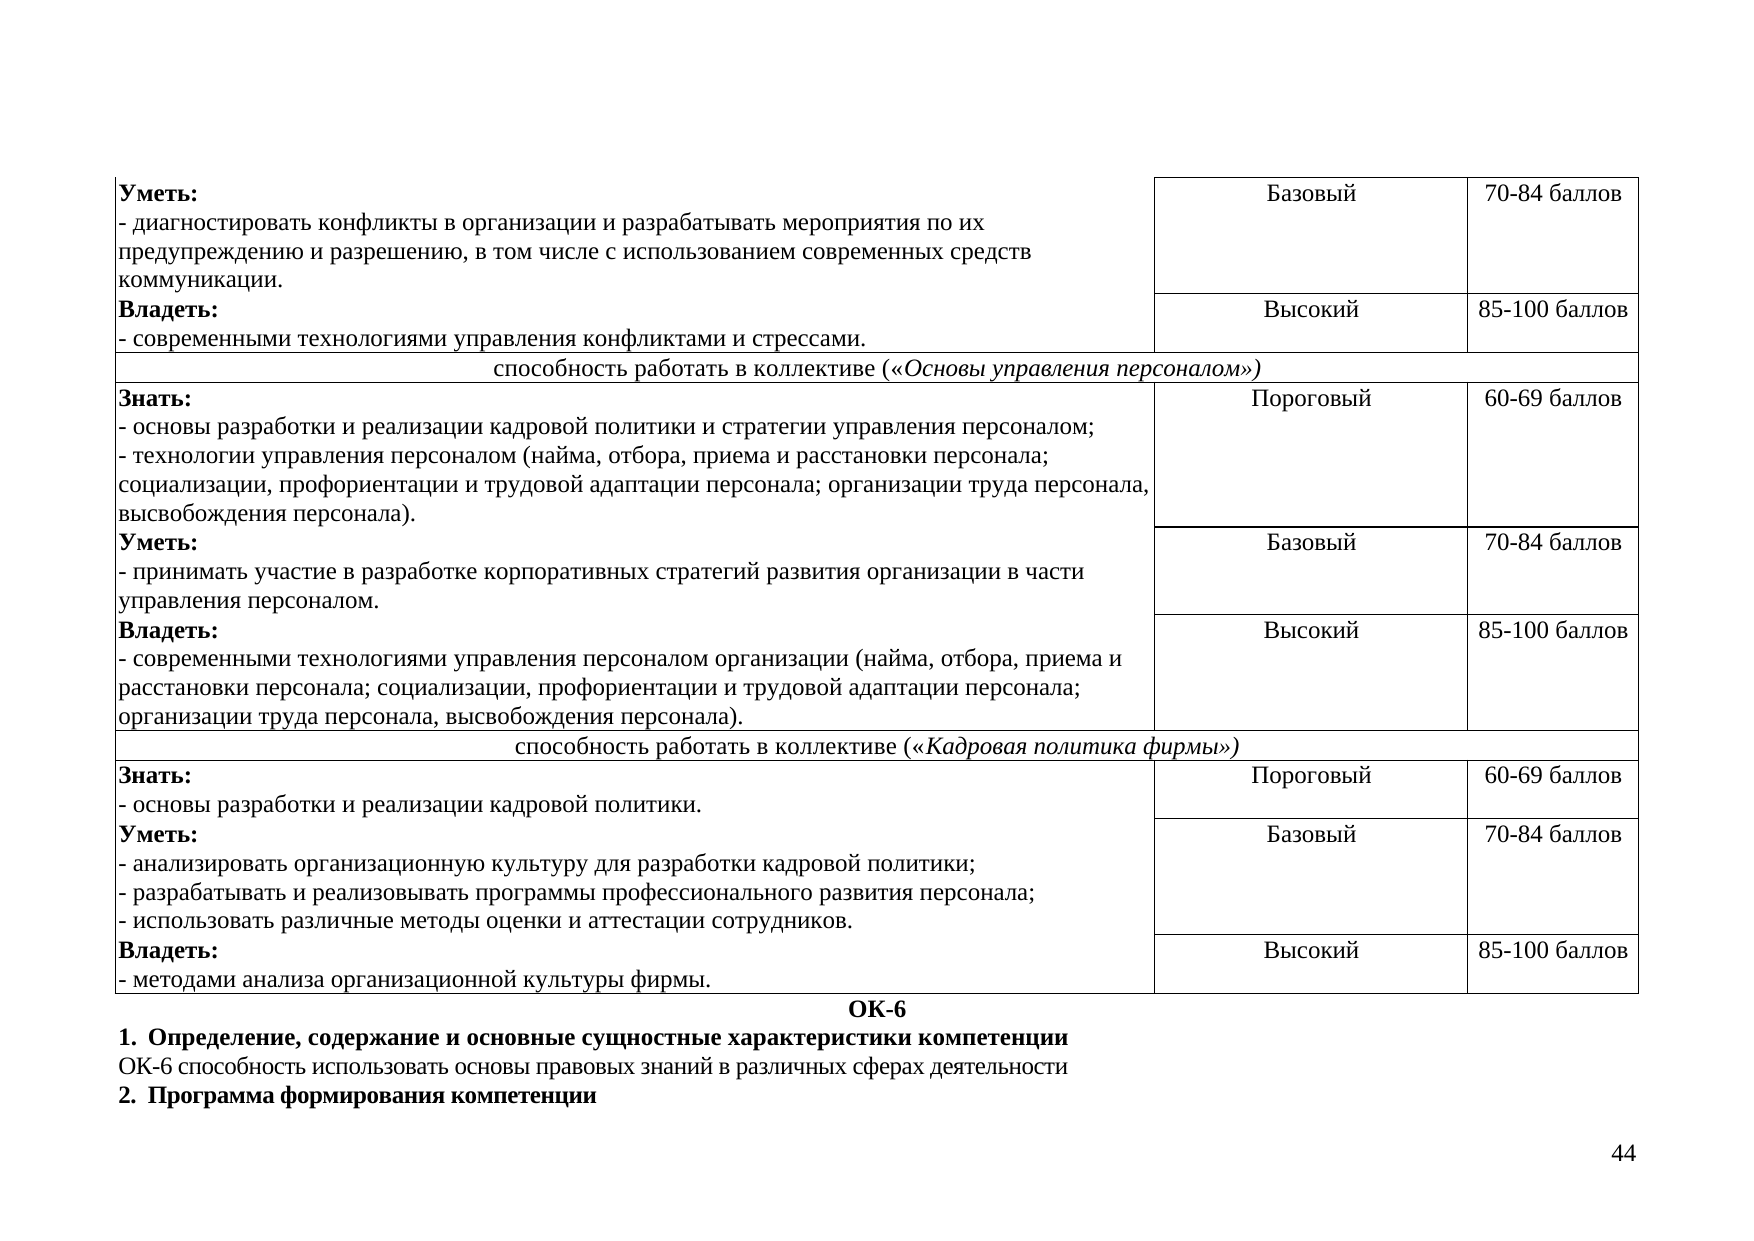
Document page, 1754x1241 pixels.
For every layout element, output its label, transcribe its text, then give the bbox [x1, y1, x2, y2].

table_cell Уметь: - анализировать организационную культуру для разработки кадровой политики; - разрабатывать и реализовывать программы профессионального развития персонала; - использовать различные методы оценки и аттестации сотрудников. [116, 818, 1154, 934]
table_cell Владеть: - современными технологиями управления персоналом организации (найма, отбора, приема и расстановки персонала; социализации, профориентации и трудовой адаптации персонала; организации труда персонала, высвобождения персонала). [116, 614, 1154, 730]
table_cell Знать: - основы разработки и реализации кадровой политики и стратегии управления персоналом; - технологии управления персоналом (найма, отбора, приема и расстановки персонала; социализации, профориентации и трудовой адаптации персонала; организации труда персонала, высвобождения персонала). [116, 383, 1154, 526]
table_cell Базовый [1155, 528, 1467, 614]
table_cell Высокий [1155, 294, 1467, 352]
table_cell Базовый [1155, 178, 1467, 293]
text ОК-6 [118, 994, 1636, 1022]
table_cell 85-100 баллов [1468, 294, 1638, 352]
table_cell Уметь: - принимать участие в разработке корпоративных стратегий развития организации в части управления персоналом. [116, 526, 1154, 614]
table_cell 70-84 баллов [1468, 178, 1638, 293]
table_cell 70-84 баллов [1468, 819, 1638, 934]
table_cell Знать: - основы разработки и реализации кадровой политики. [116, 761, 1154, 818]
list Определение, содержание и основные сущностные характеристики компетенции [118, 1022, 1636, 1051]
table_cell Высокий [1155, 615, 1467, 730]
table_cell Пороговый [1155, 383, 1467, 526]
table_cell 70-84 баллов [1468, 528, 1638, 614]
table_cell 60-69 баллов [1468, 383, 1638, 526]
table_cell 60-69 баллов [1468, 761, 1638, 818]
table_cell 85-100 баллов [1468, 935, 1638, 993]
table_cell Базовый [1155, 819, 1467, 934]
table_cell способность работать в коллективе («Основы управления персоналом») [116, 353, 1638, 382]
table_cell Высокий [1155, 935, 1467, 993]
table_cell Уметь: - диагностировать конфликты в организации и разрабатывать мероприятия по их предупреждению и разрешению, в том числе с использованием современных средств коммуникации. [116, 177, 1154, 293]
text ОК-6 способность использовать основы правовых знаний в различных сферах деятельности [118, 1051, 1636, 1080]
table_cell способность работать в коллективе («Кадровая политика фирмы») [116, 731, 1638, 759]
table_cell Владеть: - современными технологиями управления конфликтами и стрессами. [116, 293, 1154, 352]
table_cell Пороговый [1155, 761, 1467, 818]
list Программа формирования компетенции [118, 1080, 1636, 1109]
table_cell Владеть: - методами анализа организационной культуры фирмы. [116, 934, 1154, 993]
table_cell 85-100 баллов [1468, 615, 1638, 730]
